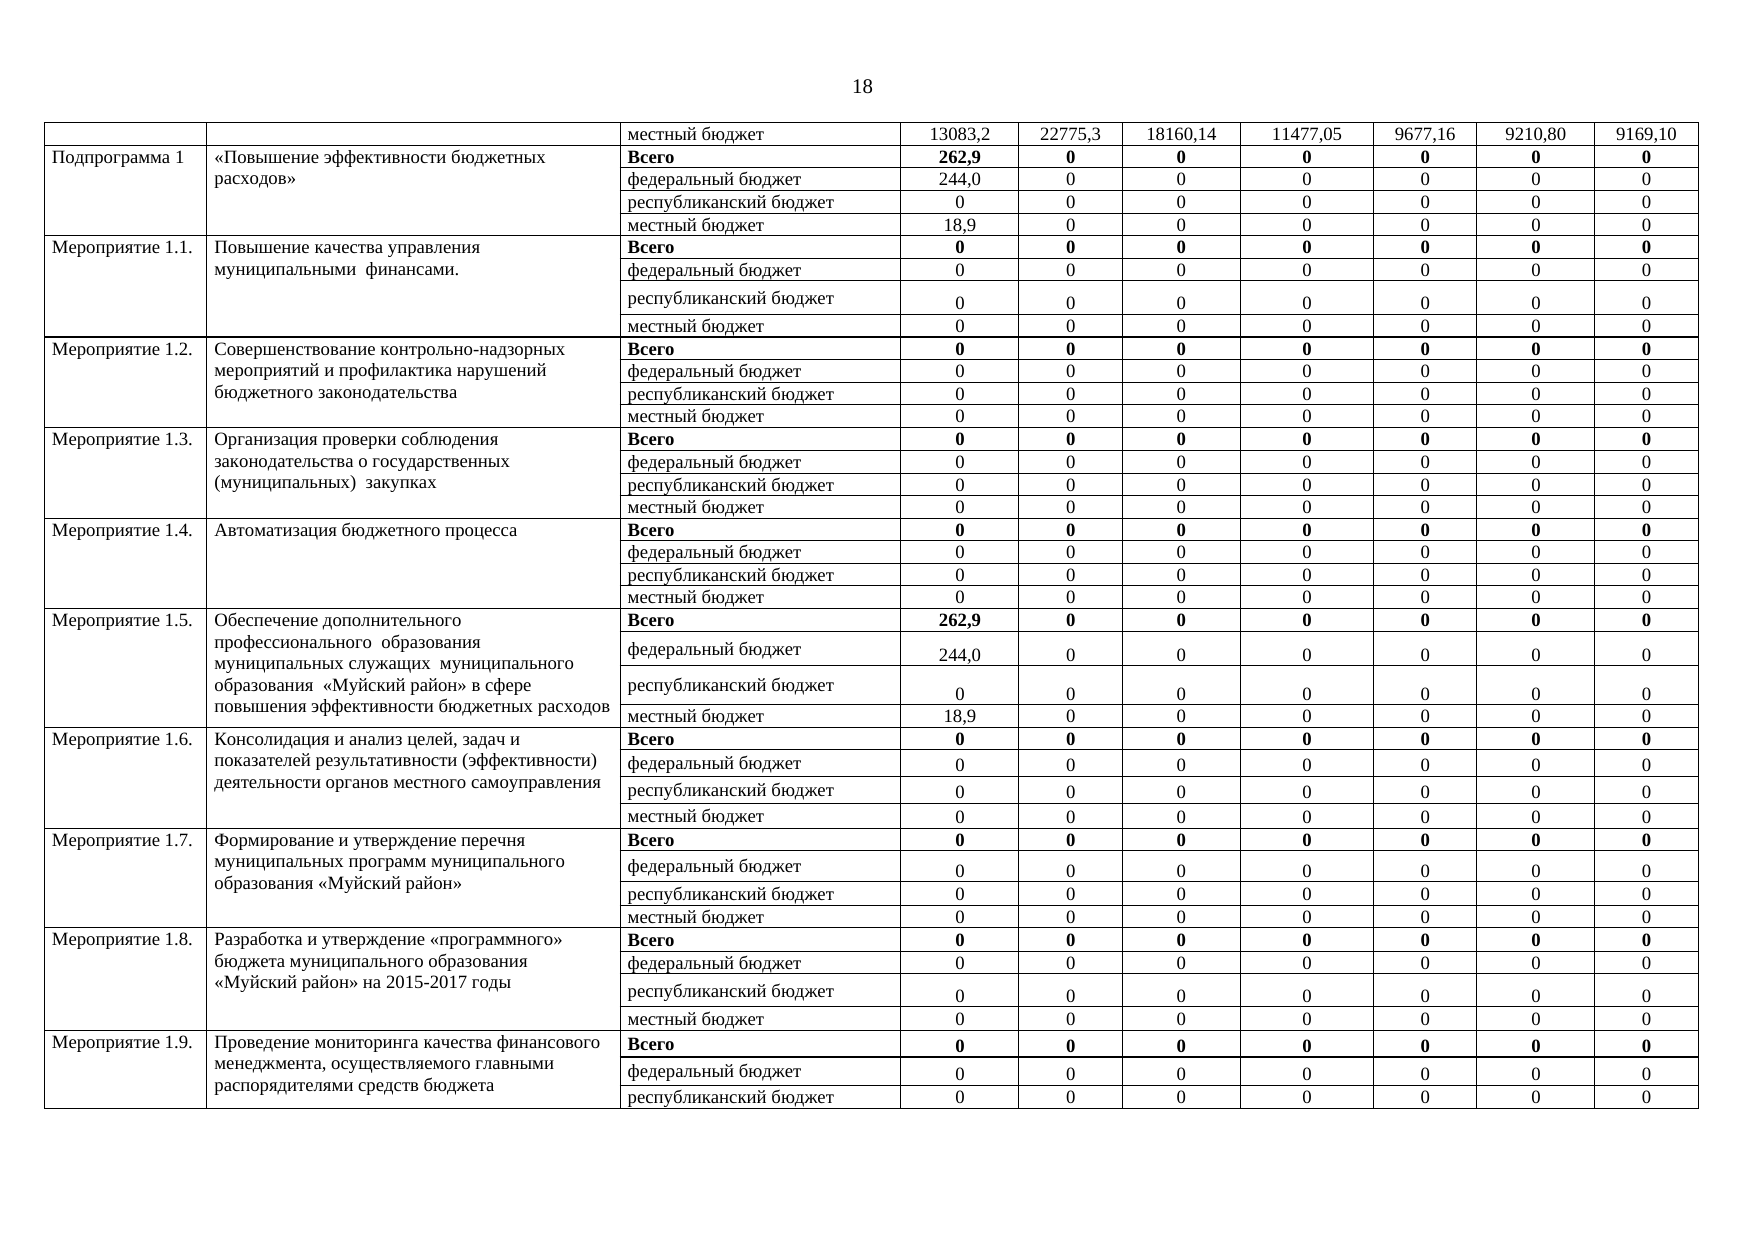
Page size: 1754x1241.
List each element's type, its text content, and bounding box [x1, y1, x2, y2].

table_cell 0 [901, 882, 1018, 905]
table_cell 0 [1241, 1007, 1373, 1029]
table_cell 0 [1477, 952, 1594, 973]
table_cell 0 [1019, 829, 1122, 850]
table_cell 0 [1374, 191, 1476, 212]
table_cell Обеспечение дополнительного профессионального образования муниципальных служащих муниципального образования «Муйский район» в сфере повышения эффективности бюджетных расходов [207, 609, 620, 727]
table_cell 0 [901, 829, 1018, 850]
table_cell федеральный бюджет [621, 1058, 900, 1084]
table_cell 0 [1374, 474, 1476, 495]
table_cell 0 [1241, 451, 1373, 472]
table_cell местный бюджет [621, 315, 900, 336]
table_cell 0 [1123, 906, 1240, 927]
table_cell 9169,10 [1595, 123, 1698, 144]
table_cell 0 [1019, 974, 1122, 1006]
table_cell 0 [1595, 952, 1698, 973]
table_cell 0 [1374, 315, 1476, 336]
table_cell 0 [1477, 829, 1594, 850]
table_cell республиканский бюджет [621, 666, 900, 704]
table_cell 0 [1477, 632, 1594, 665]
table_cell местный бюджет [621, 705, 900, 727]
table_cell 0 [901, 236, 1018, 258]
table_cell 0 [1241, 882, 1373, 905]
table_cell 0 [901, 1058, 1018, 1084]
table_cell Всего [621, 146, 900, 167]
table_cell 0 [1019, 281, 1122, 314]
table_cell 0 [1374, 281, 1476, 314]
table_cell 0 [1019, 360, 1122, 382]
table_cell 0 [1241, 804, 1373, 827]
table_cell 0 [1123, 315, 1240, 336]
table_cell 0 [1241, 519, 1373, 540]
table_cell 0 [1477, 586, 1594, 608]
table_cell 0 [1374, 851, 1476, 881]
table_cell 0 [1123, 338, 1240, 359]
table_cell 0 [1595, 541, 1698, 563]
table_cell Подпрограмма 1 [45, 146, 206, 235]
table_cell 0 [1595, 428, 1698, 450]
table_cell «Повышение эффективности бюджетных расходов» [207, 146, 620, 235]
table_cell 0 [1019, 804, 1122, 827]
table_cell 0 [1595, 609, 1698, 631]
table_cell 0 [1374, 728, 1476, 749]
table_cell 0 [1241, 214, 1373, 235]
table_cell 0 [1241, 705, 1373, 727]
table_cell 0 [901, 281, 1018, 314]
table_cell 0 [1595, 360, 1698, 382]
table_cell 0 [1595, 777, 1698, 802]
table_cell 0 [901, 804, 1018, 827]
table_cell 0 [1595, 496, 1698, 518]
table_cell 0 [1374, 168, 1476, 190]
table_cell 0 [1477, 428, 1594, 450]
table_cell 0 [1123, 750, 1240, 776]
table_cell 262,9 [901, 609, 1018, 631]
table_cell 0 [1019, 236, 1122, 258]
table_cell Всего [621, 519, 900, 540]
table_cell 0 [1241, 974, 1373, 1006]
table_cell 0 [1241, 952, 1373, 973]
table_cell 0 [1374, 906, 1476, 927]
table_cell 0 [1374, 705, 1476, 727]
table_cell 11477,05 [1241, 123, 1373, 144]
table_cell 0 [1595, 974, 1698, 1006]
table_cell 0 [1123, 586, 1240, 608]
table_cell 0 [1123, 777, 1240, 802]
table_cell 0 [1241, 777, 1373, 802]
table_cell 0 [1019, 519, 1122, 540]
table_cell 0 [1374, 882, 1476, 905]
table_cell Всего [621, 236, 900, 258]
table_cell Проведение мониторинга качества финансового менеджмента, осуществляемого главными распорядителями средств бюджета муниципального образования «Муйский район» [207, 1031, 620, 1108]
table_cell 0 [1374, 428, 1476, 450]
table_cell 0 [1241, 851, 1373, 881]
table_cell 0 [1595, 851, 1698, 881]
table_cell 22775,3 [1019, 123, 1122, 144]
table_cell 0 [1241, 474, 1373, 495]
table_cell 0 [1123, 632, 1240, 665]
table_cell 0 [1019, 750, 1122, 776]
table_cell 18,9 [901, 705, 1018, 727]
table_cell федеральный бюджет [621, 541, 900, 563]
table_cell 0 [1477, 728, 1594, 749]
table_cell 0 [1595, 259, 1698, 280]
table_cell 0 [1477, 851, 1594, 881]
table_cell 0 [1595, 728, 1698, 749]
table_cell 0 [1019, 191, 1122, 212]
table_cell 0 [1595, 146, 1698, 167]
table_cell 0 [901, 383, 1018, 404]
table_cell 0 [1241, 281, 1373, 314]
table_cell федеральный бюджет [621, 750, 900, 776]
table_cell 0 [1123, 928, 1240, 951]
table_cell 0 [1123, 236, 1240, 258]
table_cell 0 [1019, 928, 1122, 951]
table_cell 0 [1595, 1058, 1698, 1084]
table_cell 0 [901, 906, 1018, 927]
table_cell 0 [1019, 405, 1122, 427]
table_cell республиканский бюджет [621, 1086, 900, 1108]
table_cell Всего [621, 928, 900, 951]
table_cell федеральный бюджет [621, 952, 900, 973]
table_cell 0 [901, 496, 1018, 518]
table_cell 0 [1241, 338, 1373, 359]
table_cell 0 [1019, 632, 1122, 665]
table_cell 0 [1477, 259, 1594, 280]
table_cell 0 [1374, 496, 1476, 518]
table_cell 0 [1123, 451, 1240, 472]
table_cell 0 [1123, 541, 1240, 563]
table_cell 0 [1374, 236, 1476, 258]
table_cell 0 [1123, 496, 1240, 518]
table_cell 0 [1241, 383, 1373, 404]
table_cell Мероприятие 1.6. [45, 728, 206, 827]
table_cell 0 [1019, 474, 1122, 495]
table_cell местный бюджет [621, 405, 900, 427]
table_cell 13083,2 [901, 123, 1018, 144]
table_cell 0 [1019, 315, 1122, 336]
table_cell 0 [1477, 474, 1594, 495]
table_cell 0 [901, 474, 1018, 495]
table_cell 0 [1477, 666, 1594, 704]
table_cell 18160,14 [1123, 123, 1240, 144]
table_cell 0 [1374, 338, 1476, 359]
table_cell 0 [1374, 666, 1476, 704]
table_cell 0 [1595, 882, 1698, 905]
table_cell 0 [1595, 236, 1698, 258]
table_cell 0 [1123, 829, 1240, 850]
table_cell Мероприятие 1.9. [45, 1031, 206, 1108]
table_cell Мероприятие 1.3. [45, 428, 206, 518]
table_cell 0 [1477, 146, 1594, 167]
table_cell местный бюджет [621, 804, 900, 827]
table_cell 0 [1374, 405, 1476, 427]
table_cell республиканский бюджет [621, 974, 900, 1006]
table_cell 0 [1374, 541, 1476, 563]
table_cell 0 [901, 564, 1018, 585]
table_cell федеральный бюджет [621, 259, 900, 280]
table_cell 0 [1019, 609, 1122, 631]
table_cell 0 [1477, 777, 1594, 802]
table_cell 0 [901, 851, 1018, 881]
table_cell 0 [1374, 1007, 1476, 1029]
table_cell 0 [1241, 1058, 1373, 1084]
table_cell местный бюджет [621, 586, 900, 608]
table_cell 0 [1241, 1031, 1373, 1056]
table_cell 0 [1477, 928, 1594, 951]
table_cell 0 [1019, 1086, 1122, 1108]
table_cell 0 [1595, 564, 1698, 585]
table_cell 0 [1595, 804, 1698, 827]
table_cell 0 [1595, 586, 1698, 608]
table_cell Организация проверки соблюдения законодательства о государственных (муниципальных) закупках [207, 428, 620, 518]
table_cell 0 [1477, 191, 1594, 212]
table_cell 0 [901, 360, 1018, 382]
table_cell республиканский бюджет [621, 777, 900, 802]
table_cell 0 [1477, 705, 1594, 727]
table_cell 0 [1019, 906, 1122, 927]
table_cell 0 [1595, 750, 1698, 776]
table_cell 0 [1241, 315, 1373, 336]
table_cell федеральный бюджет [621, 851, 900, 881]
table_cell 0 [1477, 1031, 1594, 1056]
table_cell местный бюджет [621, 1007, 900, 1029]
table_cell 0 [1374, 928, 1476, 951]
table_cell федеральный бюджет [621, 632, 900, 665]
table_cell 0 [1595, 214, 1698, 235]
table_cell 0 [1477, 804, 1594, 827]
table_cell 0 [1374, 804, 1476, 827]
table_cell 0 [1477, 214, 1594, 235]
table_cell 0 [1123, 281, 1240, 314]
table_cell 0 [1477, 1086, 1594, 1108]
table_cell 0 [1374, 146, 1476, 167]
table_cell 0 [1477, 609, 1594, 631]
table_cell 0 [1241, 586, 1373, 608]
table_cell 0 [1123, 882, 1240, 905]
table_cell 0 [1595, 1031, 1698, 1056]
table_cell 0 [1019, 666, 1122, 704]
table_cell 0 [1019, 705, 1122, 727]
table_cell 0 [1477, 974, 1594, 1006]
table_cell 0 [1374, 214, 1476, 235]
table_cell Формирование и утверждение перечня муниципальных программ муниципального образования «Муйский район» [207, 829, 620, 927]
table_cell 0 [1595, 191, 1698, 212]
table_cell 0 [1241, 906, 1373, 927]
table_cell Всего [621, 1031, 900, 1056]
table_cell 0 [1595, 338, 1698, 359]
table_cell 0 [1241, 168, 1373, 190]
table_cell Всего [621, 609, 900, 631]
table_cell Повышение качества управления муниципальными финансами. [207, 236, 620, 336]
table_cell 0 [1374, 750, 1476, 776]
table_cell 0 [1595, 315, 1698, 336]
table_cell 0 [1477, 383, 1594, 404]
table_cell 0 [1241, 829, 1373, 850]
table_cell 0 [1241, 428, 1373, 450]
table_cell 0 [1477, 564, 1594, 585]
table_cell 9677,16 [1374, 123, 1476, 144]
table_cell 0 [1374, 974, 1476, 1006]
table_cell 0 [1374, 519, 1476, 540]
table_cell 0 [1241, 666, 1373, 704]
table_cell 0 [1019, 1058, 1122, 1084]
table_cell 0 [1241, 259, 1373, 280]
table_cell 0 [1241, 360, 1373, 382]
table_cell местный бюджет [621, 214, 900, 235]
table_cell 0 [1241, 191, 1373, 212]
table_cell местный бюджет [621, 123, 900, 144]
table_cell республиканский бюджет [621, 281, 900, 314]
table_cell местный бюджет [621, 906, 900, 927]
table_cell 0 [1477, 906, 1594, 927]
table_cell 244,0 [901, 632, 1018, 665]
table_cell 0 [901, 1086, 1018, 1108]
table_cell 0 [901, 1031, 1018, 1056]
table_cell Автоматизация бюджетного процесса [207, 519, 620, 608]
table_cell 0 [1123, 360, 1240, 382]
table_cell 0 [1123, 609, 1240, 631]
table_cell 0 [1123, 1086, 1240, 1108]
table_cell 0 [1019, 428, 1122, 450]
table_cell 0 [1019, 851, 1122, 881]
table_cell 0 [901, 974, 1018, 1006]
table_cell 0 [1374, 777, 1476, 802]
table_cell 0 [1019, 541, 1122, 563]
table_cell 0 [1595, 168, 1698, 190]
table_cell 0 [901, 586, 1018, 608]
table_cell 0 [1595, 666, 1698, 704]
table_cell 0 [1123, 1058, 1240, 1084]
table_cell 0 [1019, 146, 1122, 167]
table_cell 0 [1477, 1058, 1594, 1084]
table_cell республиканский бюджет [621, 191, 900, 212]
table_cell 0 [1123, 974, 1240, 1006]
table_cell 262,9 [901, 146, 1018, 167]
table_cell Мероприятие 1.8. [45, 928, 206, 1029]
table_cell 0 [1477, 750, 1594, 776]
table_cell 0 [901, 405, 1018, 427]
table_cell 0 [1595, 705, 1698, 727]
table_cell Мероприятие 1.2. [45, 338, 206, 427]
table_cell 0 [1019, 496, 1122, 518]
table_cell 0 [1374, 1031, 1476, 1056]
table_cell 0 [1477, 405, 1594, 427]
table_cell 0 [1241, 1086, 1373, 1108]
table_cell Всего [621, 338, 900, 359]
table_cell 0 [1241, 564, 1373, 585]
table_cell 0 [1477, 315, 1594, 336]
table_cell 0 [1374, 952, 1476, 973]
table_cell 0 [1123, 214, 1240, 235]
table_cell 0 [1019, 1031, 1122, 1056]
table_cell 0 [1374, 259, 1476, 280]
table_cell Мероприятие 1.4. [45, 519, 206, 608]
table_cell 0 [1374, 1086, 1476, 1108]
table_cell 0 [1477, 1007, 1594, 1029]
table_cell 0 [1595, 829, 1698, 850]
table_cell 0 [901, 191, 1018, 212]
table_cell 0 [1123, 168, 1240, 190]
table_cell 9210,80 [1477, 123, 1594, 144]
table_cell 0 [1477, 236, 1594, 258]
table_cell 0 [1374, 1058, 1476, 1084]
table_cell 0 [1595, 1007, 1698, 1029]
table_cell 0 [1019, 1007, 1122, 1029]
table_cell Разработка и утверждение «программного» бюджета муниципального образования «Муйский район» на 2015-2017 годы [207, 928, 620, 1029]
table_cell республиканский бюджет [621, 383, 900, 404]
table_cell республиканский бюджет [621, 474, 900, 495]
table_cell 0 [1123, 1007, 1240, 1029]
table_cell 0 [1019, 383, 1122, 404]
table_cell 0 [1374, 451, 1476, 472]
table_cell 0 [1595, 383, 1698, 404]
table_cell 0 [1477, 360, 1594, 382]
table_cell 0 [1374, 829, 1476, 850]
table_cell 0 [1019, 564, 1122, 585]
table_cell 0 [901, 952, 1018, 973]
table_cell 0 [901, 728, 1018, 749]
table_cell 0 [1477, 519, 1594, 540]
table_cell 0 [1477, 168, 1594, 190]
table_cell 0 [1123, 952, 1240, 973]
table_cell 0 [901, 777, 1018, 802]
table_cell 0 [1019, 338, 1122, 359]
table_cell 0 [1241, 609, 1373, 631]
table_cell Всего [621, 829, 900, 850]
table_cell федеральный бюджет [621, 360, 900, 382]
table_cell 0 [1019, 586, 1122, 608]
table_cell 0 [1019, 214, 1122, 235]
table_cell Консолидация и анализ целей, задач и показателей результативности (эффективности) деятельности органов местного самоуправления [207, 728, 620, 827]
table_cell 0 [1241, 496, 1373, 518]
table_cell 0 [1374, 383, 1476, 404]
table_cell Совершенствование контрольно-надзорных мероприятий и профилактика нарушений бюджетного законодательства [207, 338, 620, 427]
table_cell 0 [1019, 952, 1122, 973]
table_cell 244,0 [901, 168, 1018, 190]
table_cell 0 [1595, 1086, 1698, 1108]
table_cell 0 [1241, 236, 1373, 258]
table_cell 0 [1123, 705, 1240, 727]
table_cell федеральный бюджет [621, 168, 900, 190]
table_cell 0 [1241, 541, 1373, 563]
table_cell 0 [1123, 383, 1240, 404]
table_cell 0 [1019, 168, 1122, 190]
table_cell 0 [1241, 146, 1373, 167]
table_cell 0 [1019, 882, 1122, 905]
table_cell 0 [1123, 666, 1240, 704]
table_cell 0 [1477, 496, 1594, 518]
table_cell 0 [901, 338, 1018, 359]
table_cell 0 [1019, 728, 1122, 749]
table_cell 0 [1241, 728, 1373, 749]
table_cell 0 [1374, 632, 1476, 665]
table_cell 0 [1374, 609, 1476, 631]
table_cell 0 [1123, 519, 1240, 540]
table_cell 0 [1374, 360, 1476, 382]
table_cell 0 [1123, 259, 1240, 280]
table_cell 0 [901, 541, 1018, 563]
table_cell 18,9 [901, 214, 1018, 235]
table_cell 0 [901, 519, 1018, 540]
table_cell 0 [901, 928, 1018, 951]
table_cell 0 [1477, 338, 1594, 359]
table_cell Мероприятие 1.7. [45, 829, 206, 927]
table_cell республиканский бюджет [621, 882, 900, 905]
table_cell 0 [1477, 281, 1594, 314]
table_cell 0 [1374, 564, 1476, 585]
table_cell республиканский бюджет [621, 564, 900, 585]
table_cell федеральный бюджет [621, 451, 900, 472]
table_cell местный бюджет [621, 496, 900, 518]
table_cell 0 [1123, 851, 1240, 881]
table_cell Мероприятие 1.5. [45, 609, 206, 727]
table_cell 0 [1123, 1031, 1240, 1056]
table_cell 0 [901, 259, 1018, 280]
table_cell 0 [1241, 750, 1373, 776]
table_cell 0 [901, 666, 1018, 704]
table_cell 0 [1241, 632, 1373, 665]
table_cell 0 [1477, 451, 1594, 472]
table_cell 0 [1123, 564, 1240, 585]
table_cell 0 [1595, 906, 1698, 927]
table_cell 0 [901, 1007, 1018, 1029]
table_cell 0 [1123, 428, 1240, 450]
table_cell 0 [901, 315, 1018, 336]
table_cell 0 [1123, 191, 1240, 212]
table_cell 0 [1595, 281, 1698, 314]
table_cell 0 [1241, 928, 1373, 951]
table_cell 0 [901, 428, 1018, 450]
table_cell 0 [1477, 541, 1594, 563]
table_cell 0 [1123, 728, 1240, 749]
table_cell Мероприятие 1.1. [45, 236, 206, 336]
table_cell 0 [1595, 632, 1698, 665]
table_cell 0 [1595, 474, 1698, 495]
table_cell 0 [901, 750, 1018, 776]
table_cell 0 [1019, 451, 1122, 472]
table_cell 0 [1595, 519, 1698, 540]
table_cell 0 [1123, 405, 1240, 427]
table_cell 0 [1595, 928, 1698, 951]
table_cell 0 [1595, 451, 1698, 472]
table_cell 0 [1595, 405, 1698, 427]
table_cell 0 [1123, 804, 1240, 827]
table_cell 0 [1241, 405, 1373, 427]
table_cell 0 [1477, 882, 1594, 905]
table_cell 0 [1123, 474, 1240, 495]
table_cell 0 [1019, 777, 1122, 802]
table_cell 0 [1374, 586, 1476, 608]
table_cell Всего [621, 728, 900, 749]
table_cell 0 [901, 451, 1018, 472]
table_cell 0 [1019, 259, 1122, 280]
table_cell 0 [1123, 146, 1240, 167]
table_cell Всего [621, 428, 900, 450]
